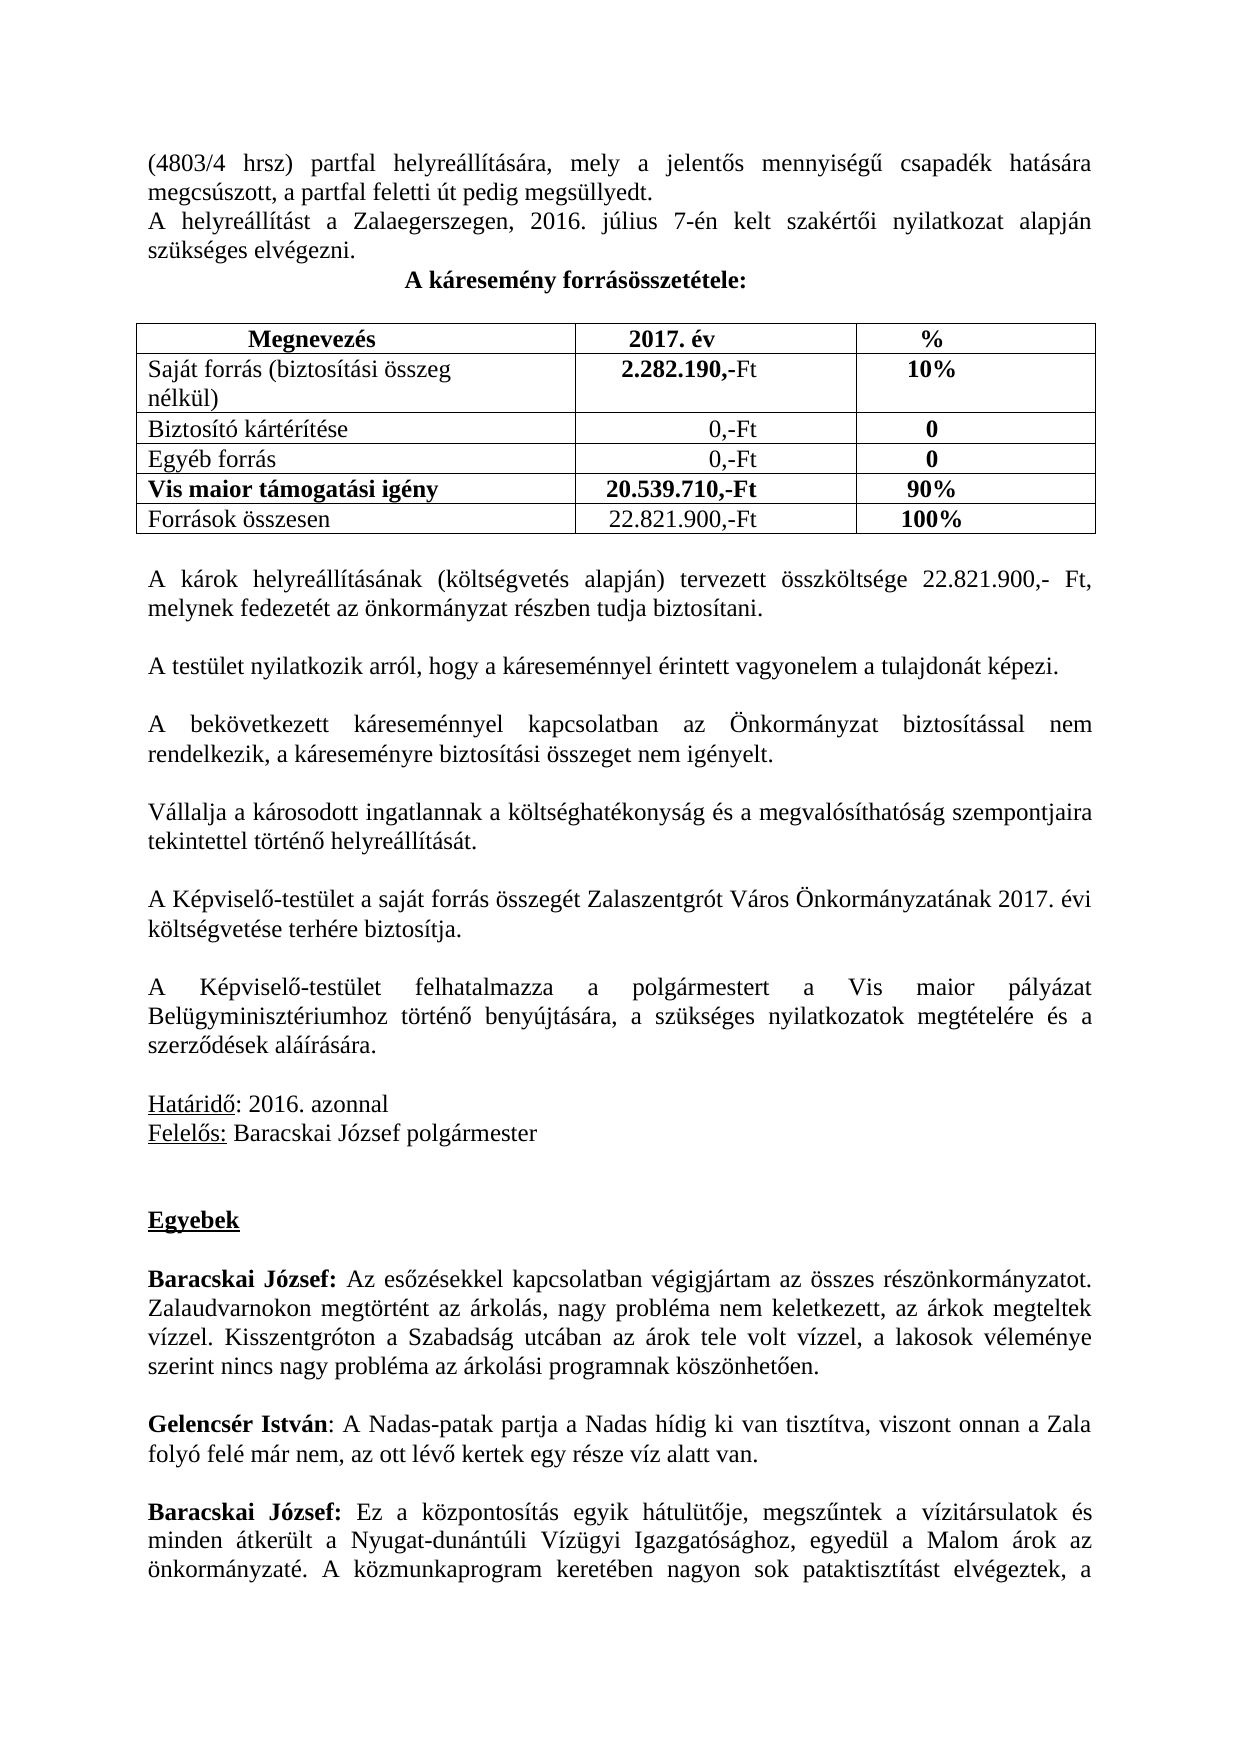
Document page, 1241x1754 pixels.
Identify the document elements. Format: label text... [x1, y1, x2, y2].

text A károk helyreállításának (költségvetés alapján) tervezett összköltsége 22.821.900,- Ft, melynek fedezetét az önkormányzat részben tudja biztosítani. [148, 563, 1093, 622]
table_cell 22.821.900,-Ft [576, 504, 856, 533]
table_cell 0,-Ft [576, 413, 856, 442]
table_cell Saját forrás (biztosítási összeg nélkül) [137, 354, 575, 412]
text A helyreállítást a Zalaegerszegen, 2016. július 7-én kelt szakértői nyilatkozat alapján szükséges elvégezni. [148, 206, 1093, 264]
text A testület nyilatkozik arról, hogy a káreseménnyel érintett vagyonelem a tulajdonát képezi. [148, 651, 1093, 680]
table_cell 20.539.710,-Ft [576, 474, 856, 503]
text Határidő: 2016. azonnal [148, 1088, 1093, 1117]
table_cell 0,-Ft [576, 444, 856, 473]
table_cell 2.282.190,-Ft [576, 354, 856, 412]
table_cell 90% [857, 474, 1095, 503]
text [148, 148, 1093, 206]
text Baracskai József: Az esőzésekkel kapcsolatban végigjártam az összes részönkormányzatot. Zalaudvarnokon megtörtént az árkolás, nagy probléma nem keletkezett, az árkok megteltek vízzel. Kisszentgróton a Szabadság utcában az árok tele volt vízzel, a lakosok véleménye szerint nincs nagy probléma az árkolási programnak köszönhetően. [148, 1263, 1093, 1380]
text Gelencsér István: A Nadas-patak partja a Nadas hídig ki van tisztítva, viszont onnan a Zala folyó felé már nem, az ott lévő kertek egy része víz alatt van. [148, 1409, 1093, 1467]
table_cell Biztosító kártérítése [137, 413, 575, 442]
table_cell 0 [857, 413, 1095, 442]
table_cell 0 [857, 444, 1095, 473]
table_header Megnevezés [137, 324, 575, 353]
table_cell 10% [857, 354, 1095, 412]
table_cell Egyéb forrás [137, 444, 575, 473]
text A Képviselő-testület felhatalmazza a polgármestert a Vis maior pályázat Belügyminisztériumhoz történő benyújtására, a szükséges nyilatkozatok megtételére és a szerződések aláírására. [148, 972, 1093, 1059]
table_cell Források összesen [137, 504, 575, 533]
table_cell Vis maior támogatási igény [137, 474, 575, 503]
text Egyebek [148, 1205, 1093, 1234]
text A bekövetkezett káreseménnyel kapcsolatban az Önkormányzat biztosítással nem rendelkezik, a káreseményre biztosítási összeget nem igényelt. [148, 709, 1093, 767]
text Vállalja a károsodott ingatlannak a költséghatékonyság és a megvalósíthatóság szempontjaira tekintettel történő helyreállítását. [148, 797, 1093, 855]
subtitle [148, 1497, 1093, 1583]
table_header % [857, 324, 1095, 353]
table_header 2017. év [576, 324, 856, 353]
table_cell 100% [857, 504, 1095, 533]
text Felelős: polgármester [148, 1117, 1093, 1147]
text A Képviselő-testület a saját forrás összegét Zalaszentgrót Város Önkormányzatának 2017. évi költségvetése terhére biztosítja. [148, 884, 1093, 942]
text A káresemény forrásösszetétele: [148, 264, 1004, 293]
